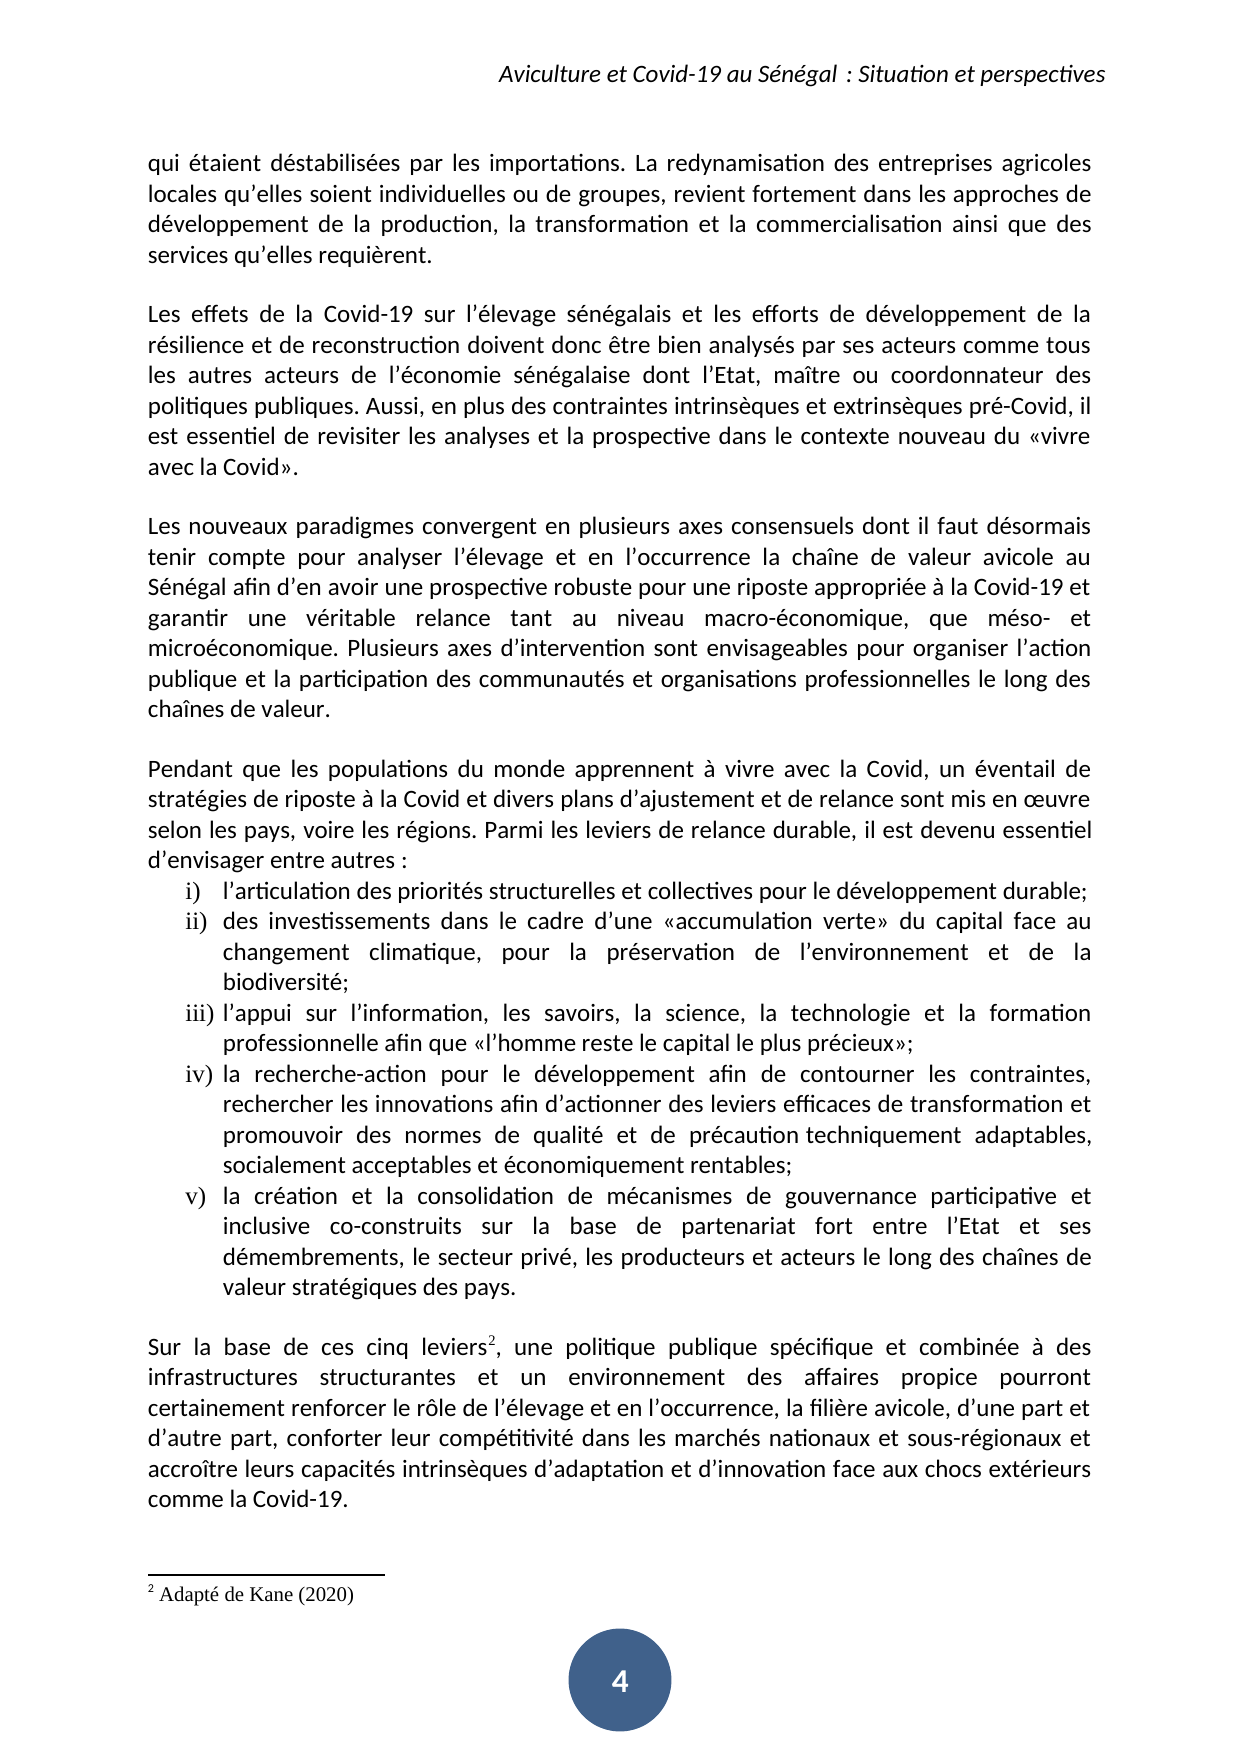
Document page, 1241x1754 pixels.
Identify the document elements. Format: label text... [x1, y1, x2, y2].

list la recherche-action pour le développement afin de contourner les contraintes, rechercher les innovations afin d’actionner des leviers efficaces de transformation et promouvoir des normes de qualité et de précaution techniquement adaptables, socialement acceptables et économiquement rentables; [185, 1058, 1093, 1180]
list l’articulation des priorités structurelles et collectives pour le développement durable; [185, 875, 1093, 905]
text Sur la base de ces cinq leviers, une politique publique spécifique et combinée à des infrastructures structurantes et un environnement des affaires propice pourront certainement renforcer le rôle de l’élevage et en l’occurrence, la filière avicole, d’une part et d’autre part, conforter leur compétitivité dans les marchés nationaux et sous-régionaux et accroître leurs capacités intrinsèques d’adaptation et d’innovation face aux chocs extérieurs comme la Covid-19. [148, 1331, 1093, 1514]
list la création et la consolidation de mécanismes de gouvernance participative et inclusive co-construits sur la base de partenariat fort entre l’Etat et ses démembrements, le secteur privé, les producteurs et acteurs le long des chaînes de valeur stratégiques des pays. [185, 1180, 1093, 1302]
text Pendant que les populations du monde apprennent à vivre avec la Covid, un éventail de stratégies de riposte à la Covid et divers plans d’ajustement et de relance sont mis en œuvre selon les pays, voire les régions. Parmi les leviers de relance durable, il est devenu essentiel d’envisager entre autres : [148, 753, 1093, 875]
list des investissements dans le cadre d’une «accumulation verte» du capital face au changement climatique, pour la préservation de l’environnement et de la biodiversité; [185, 905, 1093, 997]
list l’appui sur l’information, les savoirs, la science, la technologie et la formation professionnelle afin que «l’homme reste le capital le plus précieux»; [185, 997, 1093, 1058]
text Les nouveaux paradigmes convergent en plusieurs axes consensuels dont il faut désormais tenir compte pour analyser l’élevage et en l’occurrence la chaîne de valeur avicole au Sénégal afin d’en avoir une prospective robuste pour une riposte appropriée à la Covid-19 et garantir une véritable relance tant au niveau macro-économique, que méso- et microéconomique. Plusieurs axes d’intervention sont envisageables pour organiser l’action publique et la participation des communautés et organisations professionnelles le long des chaînes de valeur. [148, 510, 1093, 724]
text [148, 148, 1093, 270]
text Les effets de la Covid-19 sur l’élevage sénégalais et les efforts de développement de la résilience et de reconstruction doivent donc être bien analysés par ses acteurs comme tous les autres acteurs de l’économie sénégalaise dont l’Etat, maître ou coordonnateur des politiques publiques. Aussi, en plus des contraintes intrinsèques et extrinsèques pré-Covid, il est essentiel de revisiter les analyses et la prospective dans le contexte nouveau du «vivre avec la Covid». [148, 298, 1093, 482]
